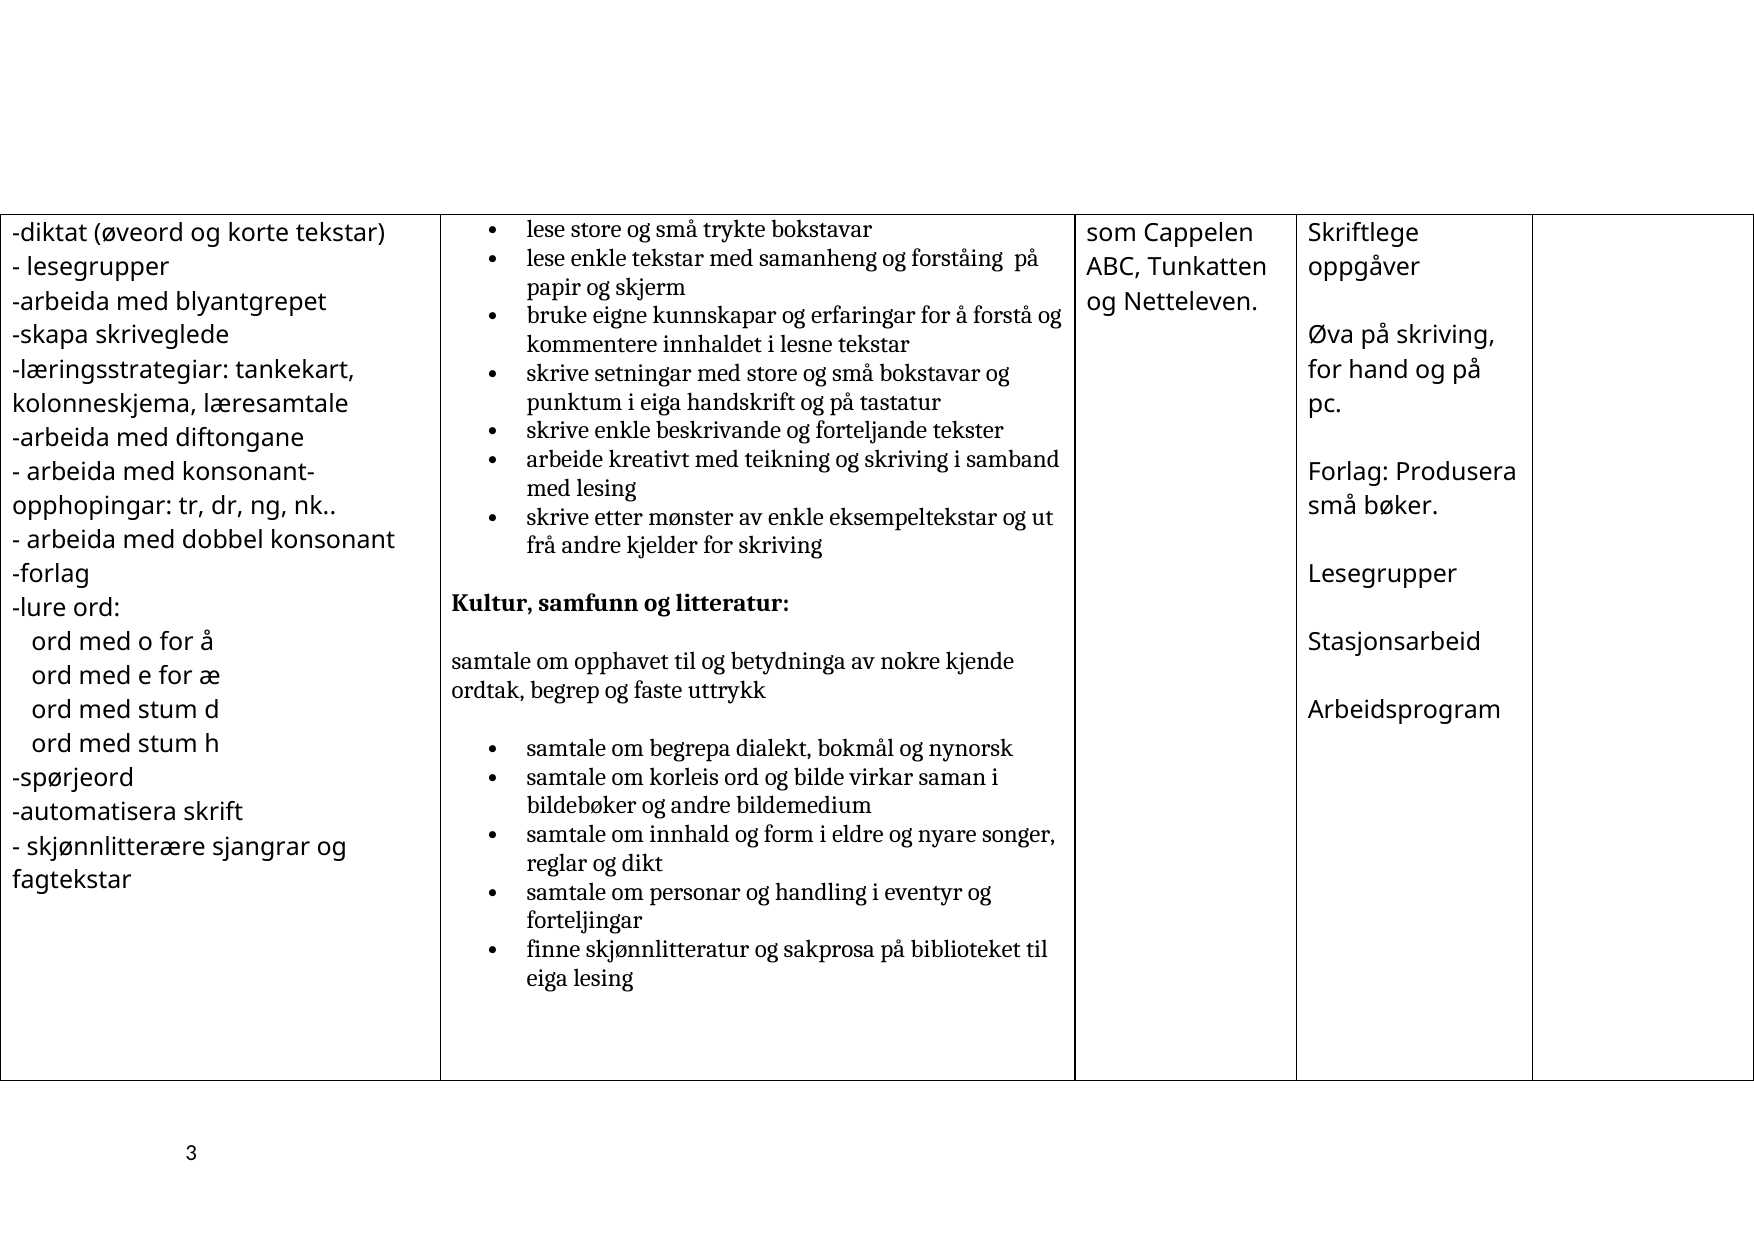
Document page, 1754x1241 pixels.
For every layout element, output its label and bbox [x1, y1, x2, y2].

table_cell [1533, 215, 1753, 1079]
table_cell [1297, 215, 1532, 1079]
table_cell [441, 215, 1074, 1079]
table_cell [1, 215, 440, 1079]
table_cell [1076, 215, 1296, 1079]
